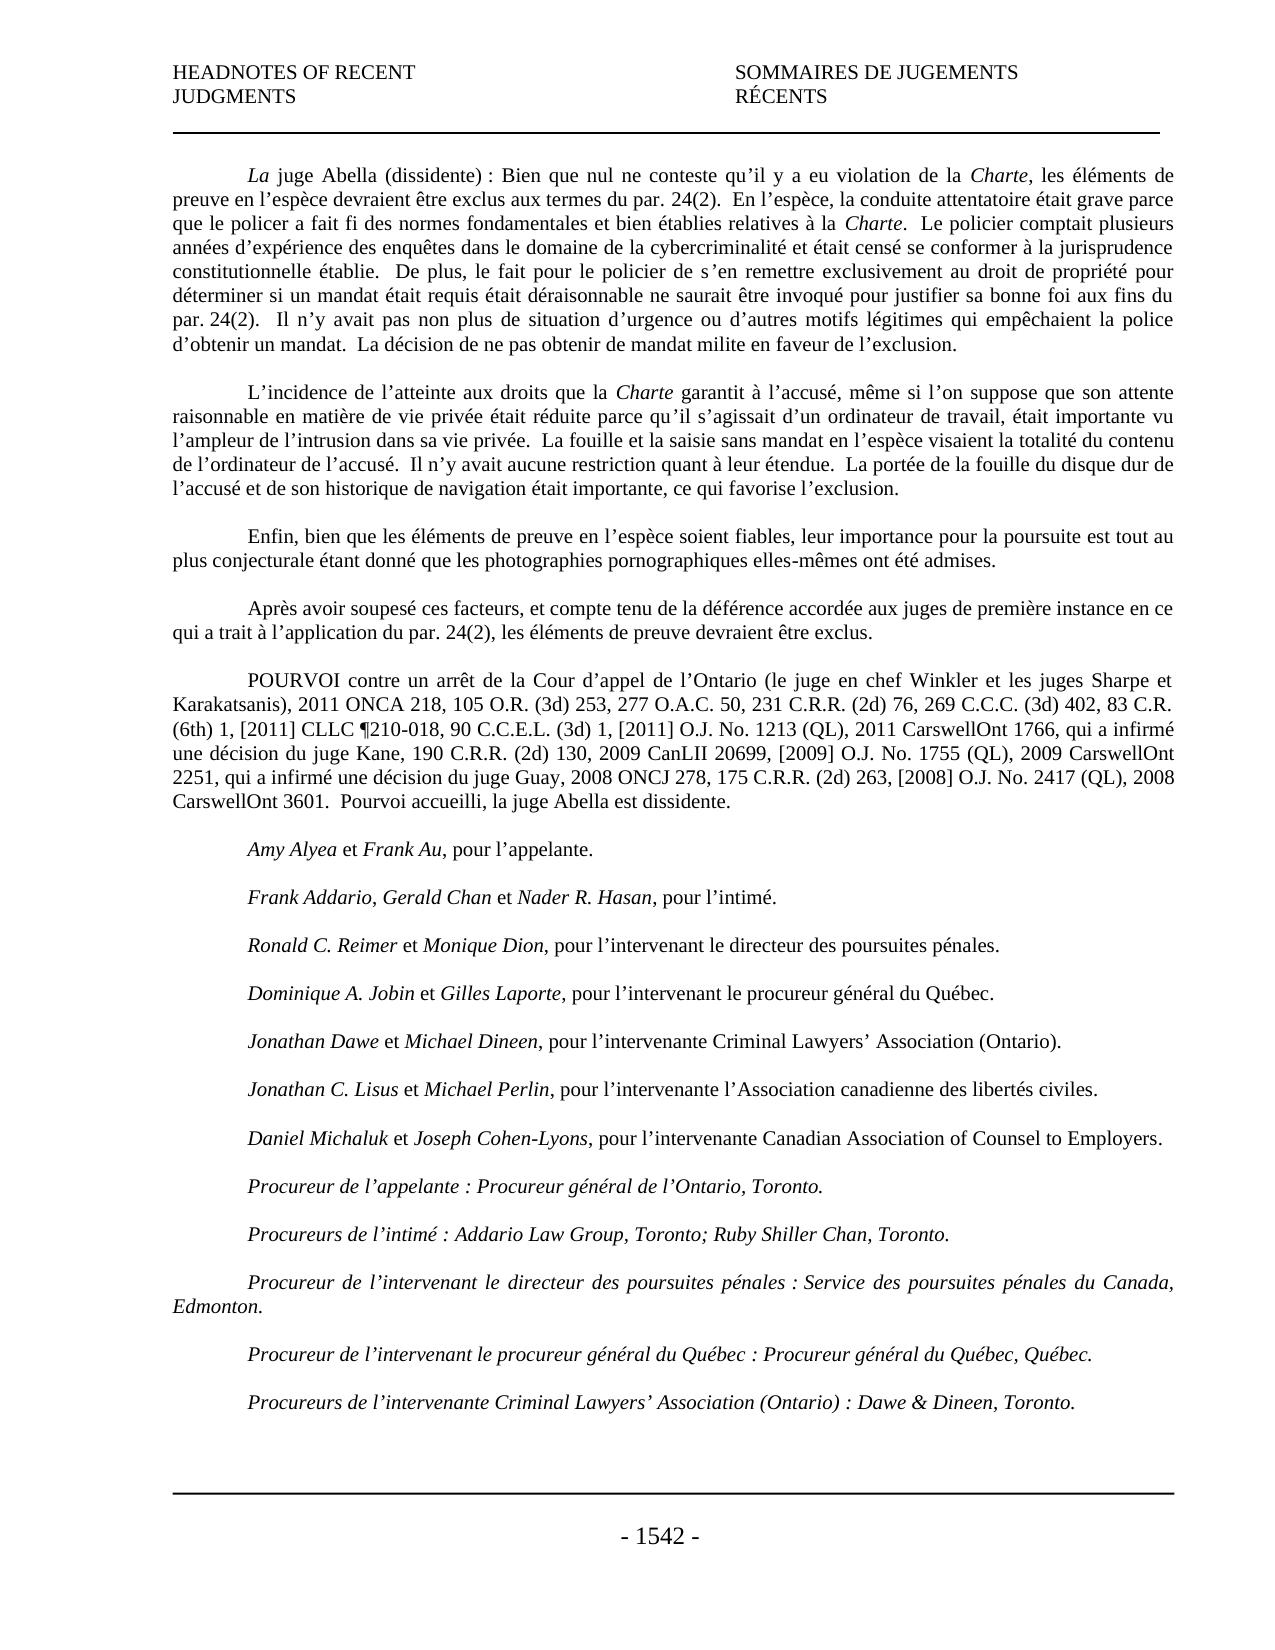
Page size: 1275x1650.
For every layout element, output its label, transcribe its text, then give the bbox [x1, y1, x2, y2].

text Jonathan Dawe et Michael Dineen, pour l’intervenante Criminal Lawyers’ Association (Ontario). [172, 1029, 1174, 1053]
text POURVOI contre un arrêt de la Cour d’appel de l’Ontario (le juge en chef Winkler et les juges Sharpe et Karakatsanis), 2011 ONCA 218, 105 O.R. (3d) 253, 277 O.A.C. 50, 231 C.R.R. (2d) 76, 269 C.C.C. (3d) 402, 83 C.R. (6th) 1, [2011] CLLC ¶210-018, 90 C.C.E.L. (3d) 1, [2011] O.J. No. 1213 (QL), 2011 CarswellOnt 1766, qui a infirmé une décision du juge Kane, 190 C.R.R. (2d) 130, 2009 CanLII 20699, [2009] O.J. No. 1755 (QL), 2009 CarswellOnt 2251, qui a infirmé une décision du juge Guay, 2008 ONCJ 278, 175 C.R.R. (2d) 263, [2008] O.J. No. 2417 (QL), 2008 CarswellOnt 3601. Pourvoi accueilli, la juge Abella est dissidente. [172, 668, 1174, 813]
text Amy Alyea et Frank Au, pour l’appelante. [172, 837, 1174, 861]
text La juge Abella (dissidente) : Bien que nul ne conteste qu’il y a eu violation de la Charte, les éléments de preuve en l’espèce devraient être exclus aux termes du par. 24(2). En l’espèce, la conduite attentatoire était grave parce que le policer a fait fi des normes fondamentales et bien établies relatives à la Charte. Le policier comptait plusieurs années d’expérience des enquêtes dans le domaine de la cybercriminalité et était censé se conformer à la jurisprudence constitutionnelle établie. De plus, le fait pour le policier de s’en remettre exclusivement au droit de propriété pour déterminer si un mandat était requis était déraisonnable ne saurait être invoqué pour justifier sa bonne foi aux fins du par. 24(2). Il n’y avait pas non plus de situation d’urgence ou d’autres motifs légitimes qui empêchaient la police d’obtenir un mandat. La décision de ne pas obtenir de mandat milite en faveur de l’exclusion. [172, 163, 1174, 356]
text Ronald C. Reimer et Monique Dion, pour l’intervenant le directeur des poursuites pénales. [172, 933, 1174, 957]
text L’incidence de l’atteinte aux droits que la Charte garantit à l’accusé, même si l’on suppose que son attente raisonnable en matière de vie privée était réduite parce qu’il s’agissait d’un ordinateur de travail, était importante vu l’ampleur de l’intrusion dans sa vie privée. La fouille et la saisie sans mandat en l’espèce visaient la totalité du contenu de l’ordinateur de l’accusé. Il n’y avait aucune restriction quant à leur étendue. La portée de la fouille du disque dur de l’accusé et de son historique de navigation était importante, ce qui favorise l’exclusion. [172, 379, 1174, 500]
text Procureurs de l’intervenante Criminal Lawyers’ Association (Ontario) : Dawe & Dineen, Toronto. [172, 1390, 1174, 1414]
text Procureur de l’intervenant le directeur des poursuites pénales : Service des poursuites pénales du Canada, Edmonton. [172, 1270, 1174, 1318]
text Enfin, bien que les éléments de preuve en l’espèce soient fiables, leur importance pour la poursuite est tout au plus conjecturale étant donné que les photographies pornographiques elles-mêmes ont été admises. [172, 524, 1174, 572]
text Daniel Michaluk et Joseph Cohen-Lyons, pour l’intervenante Canadian Association of Counsel to Employers. [172, 1126, 1174, 1149]
text Après avoir soupesé ces facteurs, et compte tenu de la déférence accordée aux juges de première instance en ce qui a trait à l’application du par. 24(2), les éléments de preuve devraient être exclus. [172, 596, 1174, 644]
text Procureur de l’appelante : Procureur général de l’Ontario, Toronto. [172, 1174, 1174, 1198]
text Procureur de l’intervenant le procureur général du Québec : Procureur général du Québec, Québec. [172, 1342, 1174, 1366]
text Frank Addario, Gerald Chan et Nader R. Hasan, pour l’intimé. [172, 885, 1174, 909]
text Dominique A. Jobin et Gilles Laporte, pour l’intervenant le procureur général du Québec. [172, 981, 1174, 1005]
text Procureurs de l’intimé : Addario Law Group, Toronto; Ruby Shiller Chan, Toronto. [172, 1222, 1174, 1246]
text Jonathan C. Lisus et Michael Perlin, pour l’intervenante l’Association canadienne des libertés civiles. [172, 1077, 1174, 1101]
